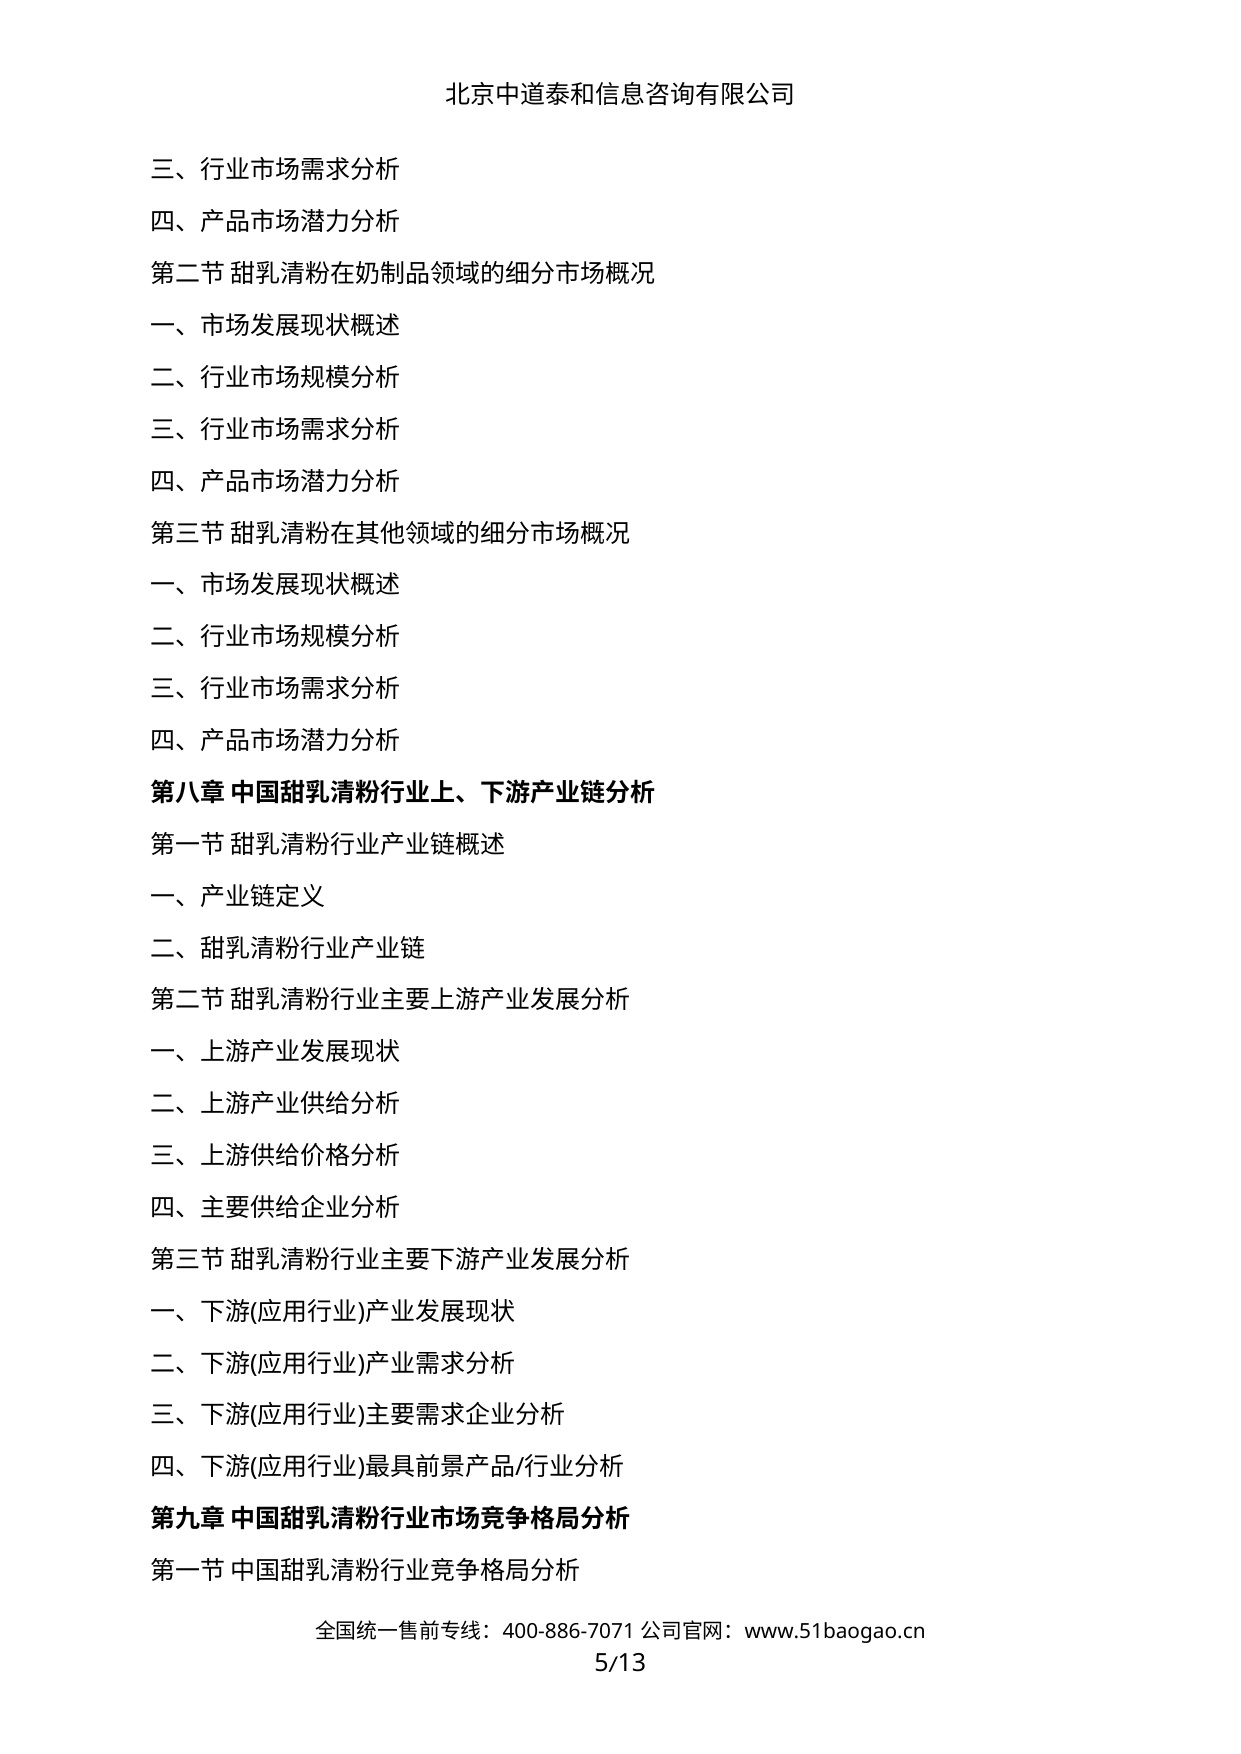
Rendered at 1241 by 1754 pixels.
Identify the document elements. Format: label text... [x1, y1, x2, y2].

text 四、产品市场潜力分析 [150, 461, 1090, 497]
text 一、下游(应用行业)产业发展现状 [150, 1291, 1090, 1327]
text 四、下游(应用行业)最具前景产品/行业分析 [150, 1447, 1090, 1483]
text 二、下游(应用行业)产业需求分析 [150, 1343, 1090, 1379]
text 三、上游供给价格分析 [150, 1136, 1090, 1172]
text 二、甜乳清粉行业产业链 [150, 928, 1090, 964]
text 四、产品市场潜力分析 [150, 202, 1090, 238]
text 第一节 甜乳清粉行业产业链概述 [150, 824, 1090, 861]
text 二、行业市场规模分析 [150, 617, 1090, 653]
text 第一节 中国甜乳清粉行业竞争格局分析 [150, 1551, 1090, 1587]
text 第二节 甜乳清粉在奶制品领域的细分市场概况 [150, 254, 1090, 290]
text 一、产业链定义 [150, 876, 1090, 912]
text 四、产品市场潜力分析 [150, 721, 1090, 757]
text 一、市场发展现状概述 [150, 306, 1090, 342]
text 三、行业市场需求分析 [150, 669, 1090, 705]
text 第二节 甜乳清粉行业主要上游产业发展分析 [150, 980, 1090, 1016]
text 三、行业市场需求分析 [150, 150, 1090, 186]
text 第三节 甜乳清粉在其他领域的细分市场概况 [150, 513, 1090, 549]
text 一、市场发展现状概述 [150, 565, 1090, 601]
text 三、下游(应用行业)主要需求企业分析 [150, 1395, 1090, 1431]
text 三、行业市场需求分析 [150, 409, 1090, 446]
text 第九章 中国甜乳清粉行业市场竞争格局分析 [150, 1499, 1090, 1535]
text 二、上游产业供给分析 [150, 1084, 1090, 1120]
text 二、行业市场规模分析 [150, 357, 1090, 394]
text 第八章 中国甜乳清粉行业上、下游产业链分析 [150, 772, 1090, 809]
text 第三节 甜乳清粉行业主要下游产业发展分析 [150, 1239, 1090, 1276]
text 四、主要供给企业分析 [150, 1187, 1090, 1224]
text 一、上游产业发展现状 [150, 1032, 1090, 1068]
